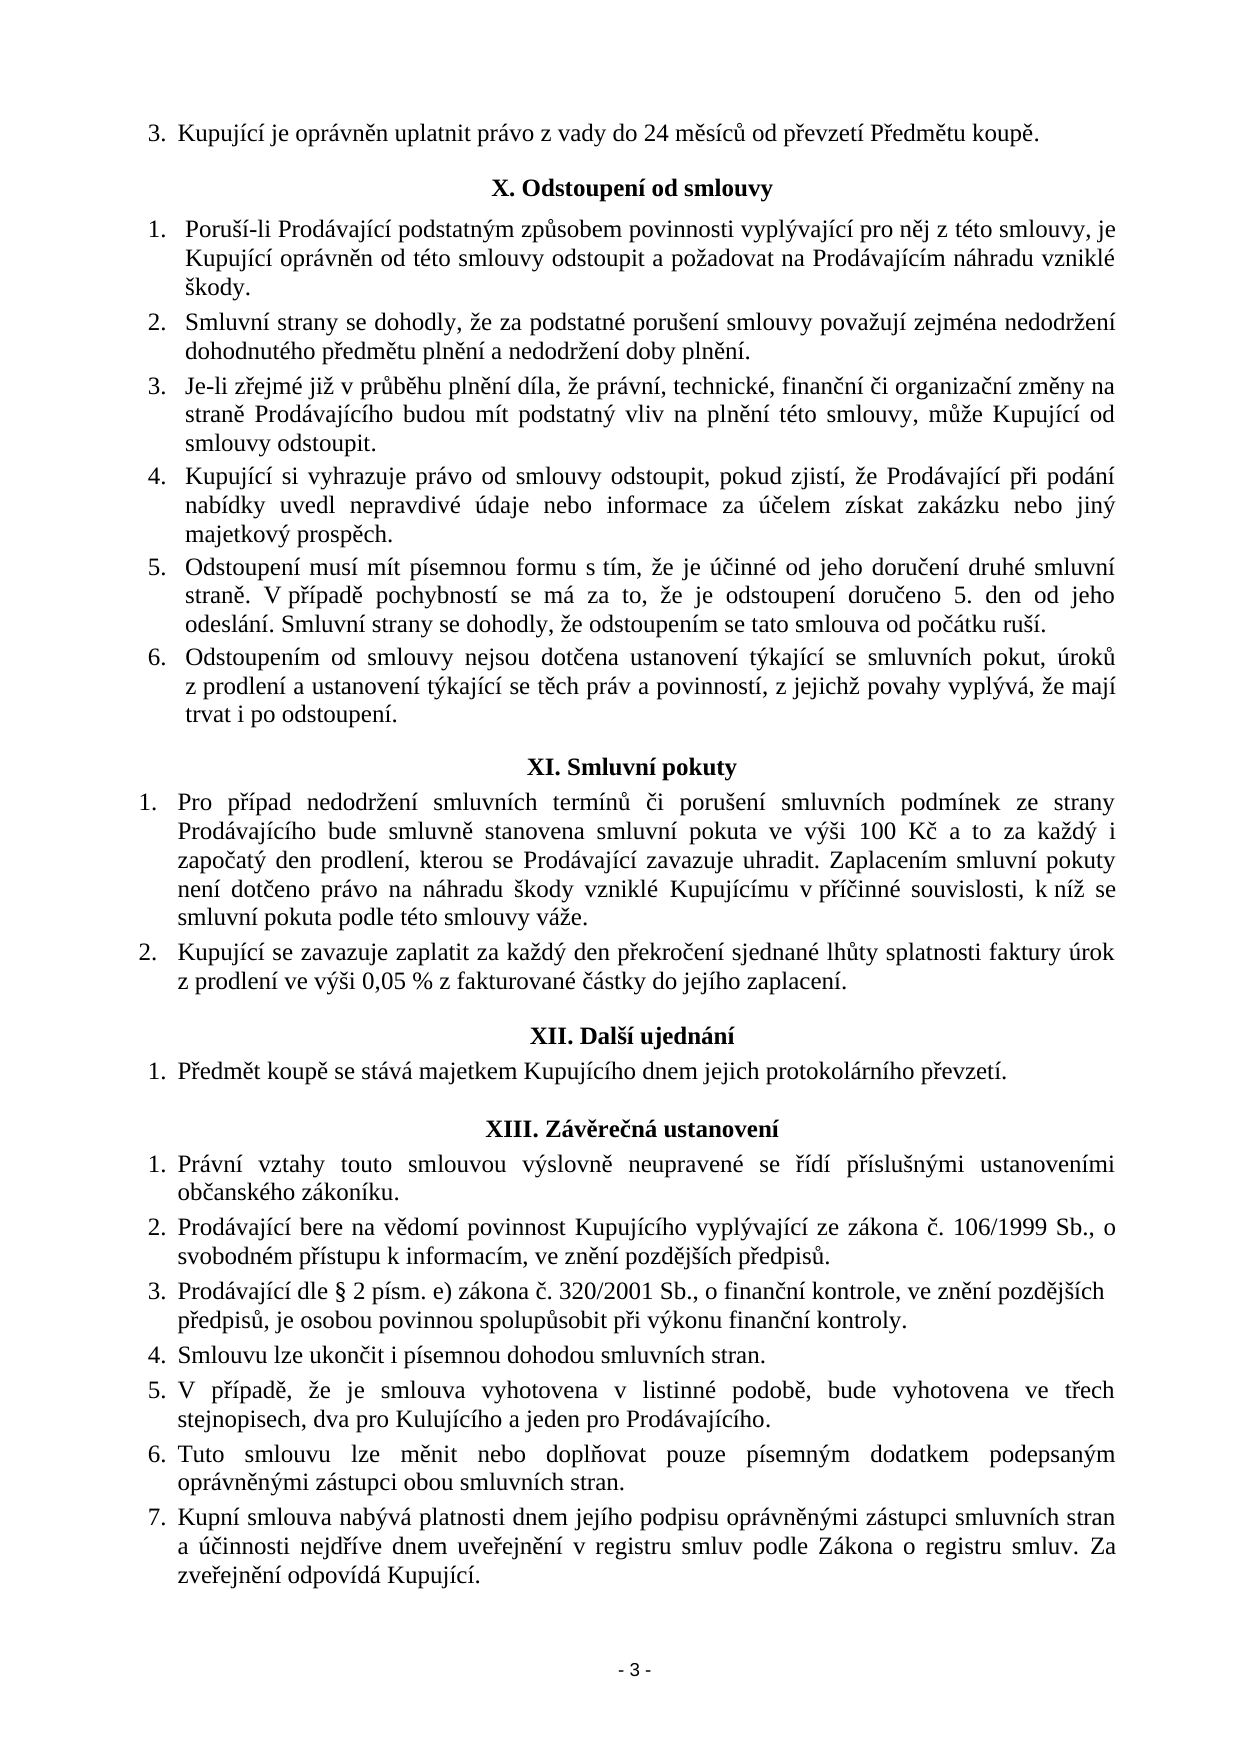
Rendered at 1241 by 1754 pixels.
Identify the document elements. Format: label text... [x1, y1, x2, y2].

list Tuto smlouvu lze měnit nebo doplňovat pouze písemným dodatkem podepsaným oprávněnými zástupci obou smluvních stran. [148, 1439, 1116, 1496]
list Kupní smlouva nabývá platnosti dnem jejího podpisu oprávněnými zástupci smluvních stran a účinnosti nejdříve dnem uveřejnění v registru smluv podle Zákona o registru smluv. Za zveřejnění odpovídá Kupující. [148, 1502, 1116, 1589]
list Prodávající dle § 2 písm. e) zákona č. 320/2001 Sb., o finanční kontrole, ve znění pozdějších předpisů, je osobou povinnou spolupůsobit při výkonu finanční kontroly. [148, 1276, 1116, 1334]
text X. Odstoupení od smlouvy [148, 173, 1116, 202]
list Smlouvu lze ukončit i písemnou dohodou smluvních stran. [148, 1340, 1116, 1369]
list Je-li zřejmé již v průběhu plnění díla, že právní, technické, finanční či organizační změny na straně Prodávajícího budou mít podstatný vliv na plnění této smlouvy, může Kupující od smlouvy odstoupit. [148, 371, 1116, 457]
text XIII. Závěrečná ustanovení [148, 1114, 1116, 1142]
list Poruší-li Prodávající podstatným způsobem povinnosti vyplývající pro něj z této smlouvy, je Kupující oprávněn od této smlouvy odstoupit a požadovat na Prodávajícím náhradu vzniklé škody. [148, 214, 1116, 301]
list Kupující si vyhrazuje právo od smlouvy odstoupit, pokud zjistí, že Prodávající při podání nabídky uvedl nepravdivé údaje nebo informace za účelem získat zakázku nebo jiný majetkový prospěch. [148, 461, 1116, 547]
list Odstoupení musí mít písemnou formu s tím, že je účinné od jeho doručení druhé smluvní straně. V případě pochybností se má za to, že je odstoupení doručeno 5. den od jeho odeslání. Smluvní strany se dohodly, že odstoupením se tato smlouva od počátku ruší. [148, 552, 1116, 638]
text XII. Další ujednání [148, 1021, 1116, 1050]
list Odstoupením od smlouvy nejsou dotčena ustanovení týkající se smluvních pokut, úroků z prodlení a ustanovení týkající se těch práv a povinností, z jejichž povahy vyplývá, že mají trvat i po odstoupení. [148, 642, 1116, 728]
list V případě, že je smlouva vyhotovena v listinné podobě, bude vyhotovena ve třech stejnopisech, dva pro Kulujícího a jeden pro Prodávajícího. [148, 1375, 1116, 1432]
list Právní vztahy touto smlouvou výslovně neupravené se řídí příslušnými ustanoveními občanského zákoníku. [148, 1149, 1116, 1206]
list Kupující je oprávněn uplatnit právo z vady do 24 měsíců od převzetí Předmětu koupě. [148, 118, 1116, 147]
text XI. Smluvní pokuty [148, 752, 1116, 781]
list Smluvní strany se dohodly, že za podstatné porušení smlouvy považují zejména nedodržení dohodnutého předmětu plnění a nedodržení doby plnění. [148, 307, 1116, 364]
list Předmět koupě se stává majetkem Kupujícího dnem jejich protokolárního převzetí. [148, 1056, 1116, 1085]
list Prodávající bere na vědomí povinnost Kupujícího vyplývající ze zákona č. 106/1999 Sb., o svobodném přístupu k informacím, ve znění pozdějších předpisů. [148, 1212, 1116, 1270]
title Kupující se zavazuje zaplatit za každý den překročení sjednané lhůty splatnosti faktury úrok z prodlení ve výši 0,05 % z fakturované částky do jejího zaplacení. [148, 937, 1116, 995]
title Pro případ nedodržení smluvních termínů či porušení smluvních podmínek ze strany Prodávajícího bude smluvně stanovena smluvní pokuta ve výši 100 Kč a to za každý i započatý den prodlení, kterou se Prodávající zavazuje uhradit. Zaplacením smluvní pokuty není dotčeno právo na náhradu škody vzniklé Kupujícímu v příčinné souvislosti, k níž se smluvní pokuta podle této smlouvy váže. [148, 787, 1116, 931]
